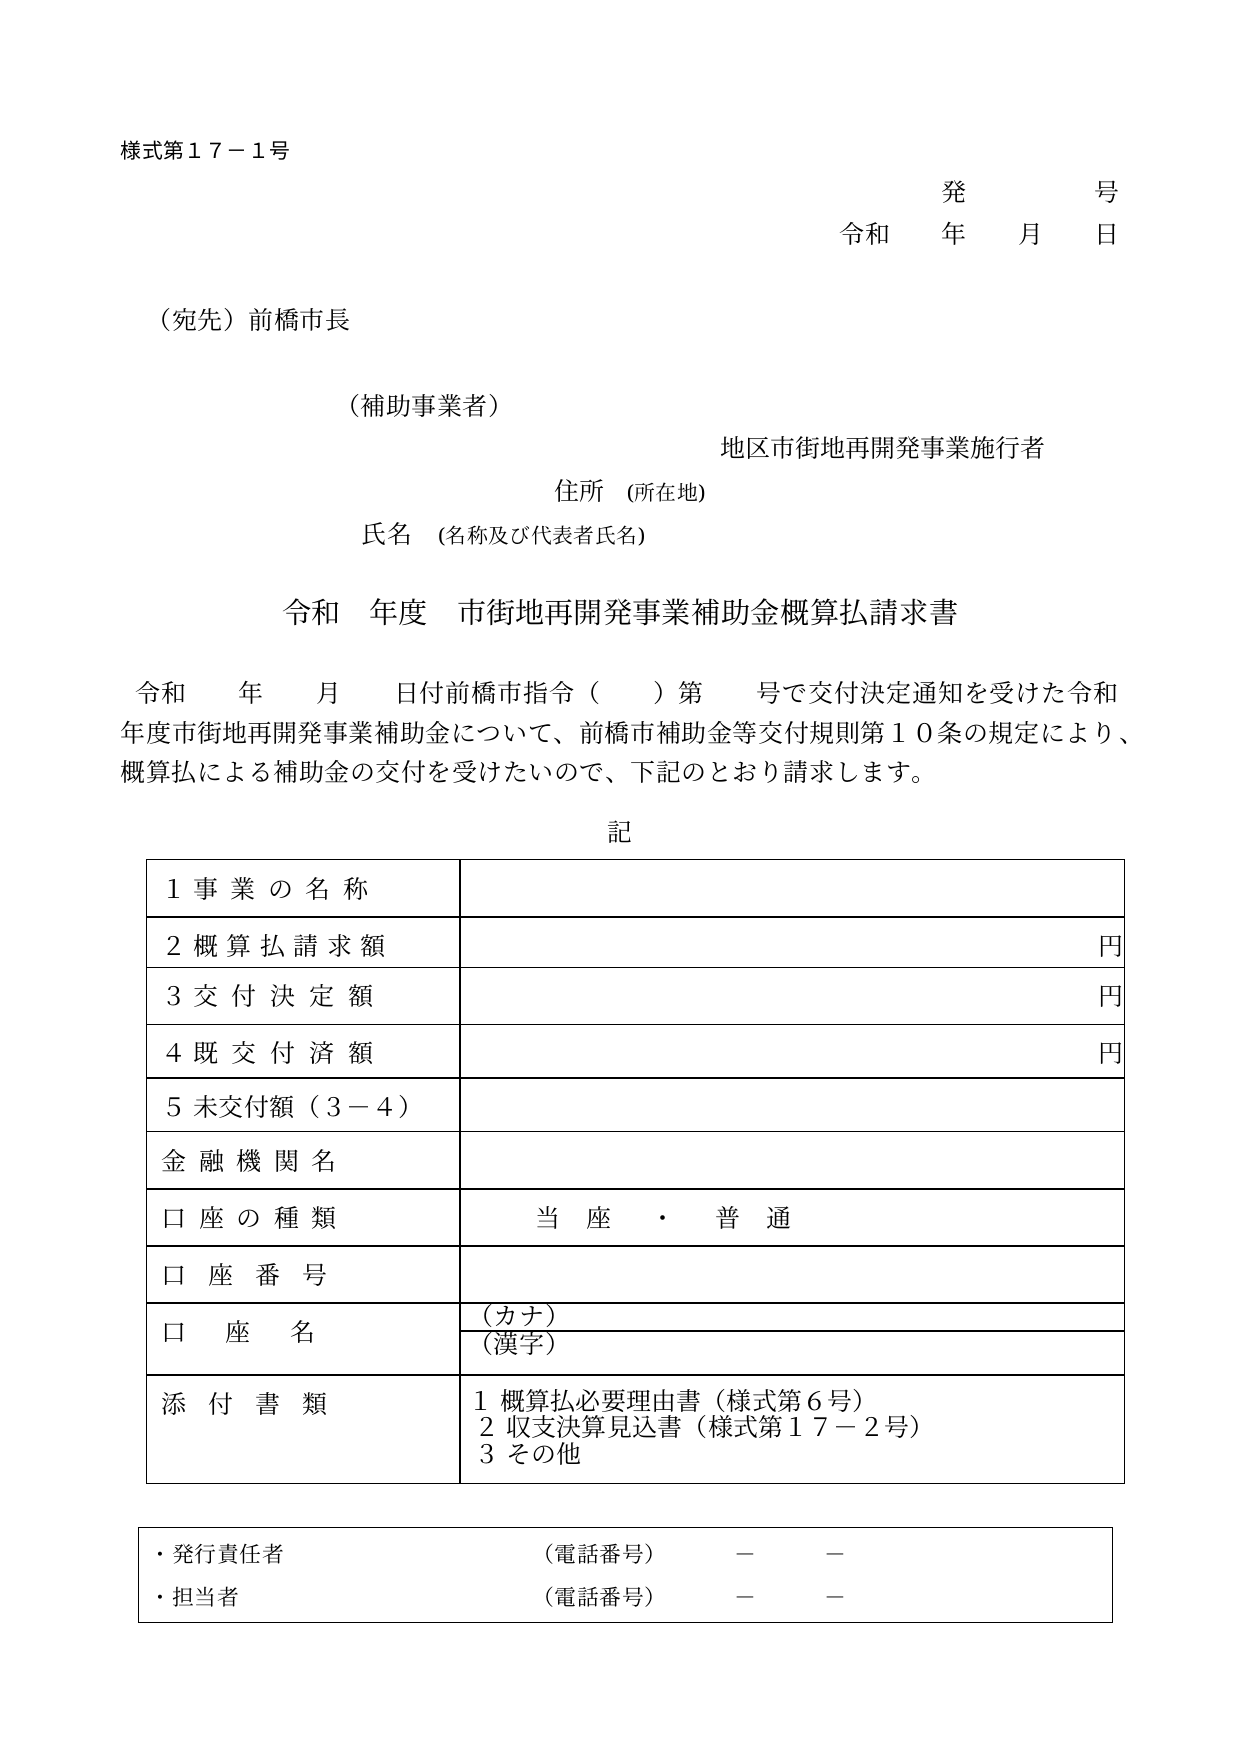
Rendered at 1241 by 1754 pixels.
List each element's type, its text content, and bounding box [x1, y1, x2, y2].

text 発 号 [121, 167, 1120, 210]
table_cell ４ 既交付済額 [147, 1025, 459, 1077]
text （宛先）前橋市長 [121, 295, 1120, 338]
text 住所 (所在地) [121, 467, 1120, 509]
table_cell 添付書類 [147, 1376, 459, 1483]
table_header １ 事業の名称 [147, 860, 459, 916]
table_cell 口座番号 [147, 1247, 459, 1302]
table_cell ５ 未交付額（３－４） [147, 1079, 459, 1131]
table_cell [461, 1079, 1124, 1131]
table_cell 円 [461, 918, 1124, 966]
table_cell 口座名 [147, 1304, 459, 1374]
table_cell 円 [461, 1025, 1124, 1077]
text 令和 年度 市街地再開発事業補助金概算払請求書 [121, 592, 1120, 631]
text 地区市街地再開発事業施行者 [121, 424, 1120, 467]
table_cell [461, 1247, 1124, 1302]
text 様式第１７－１号 [121, 124, 1120, 167]
table_cell 円 [461, 968, 1124, 1023]
table_cell （漢字） [461, 1332, 1124, 1374]
text 記 [121, 818, 1120, 847]
table_cell １ 概算払必要理由書（様式第６号） ２ 収支決算見込書（様式第１７－２号） ３ その他 [461, 1376, 1124, 1483]
text （補助事業者） [121, 381, 1120, 424]
table_cell 口座の種類 [147, 1190, 459, 1245]
table_cell [461, 1132, 1124, 1188]
table_cell ３ 交付決定額 [147, 968, 459, 1023]
table_cell 当 座 ・ 普 通 [461, 1190, 1124, 1245]
table_header ・発行責任者 （電話番号） － － ・担当者 （電話番号） － － [139, 1528, 1112, 1622]
text 令和 年 月 日 [121, 210, 1120, 252]
table_cell 金融機関名 [147, 1132, 459, 1188]
table_cell ２ 概算払請求額 [147, 918, 459, 966]
table_cell （カナ） [461, 1304, 1124, 1330]
text 令和 年 月 日付前橋市指令（ ）第 号で交付決定通知を受けた令和 年度市街地再開発事業補助金について、前橋市補助金等交付規則第１０条の規定により、概算払による補助金の交付を受けたいので、下記のとおり請求します。 [121, 671, 1120, 790]
text 氏名 (名称及び代表者氏名) [121, 509, 1120, 552]
table_header [461, 860, 1124, 916]
